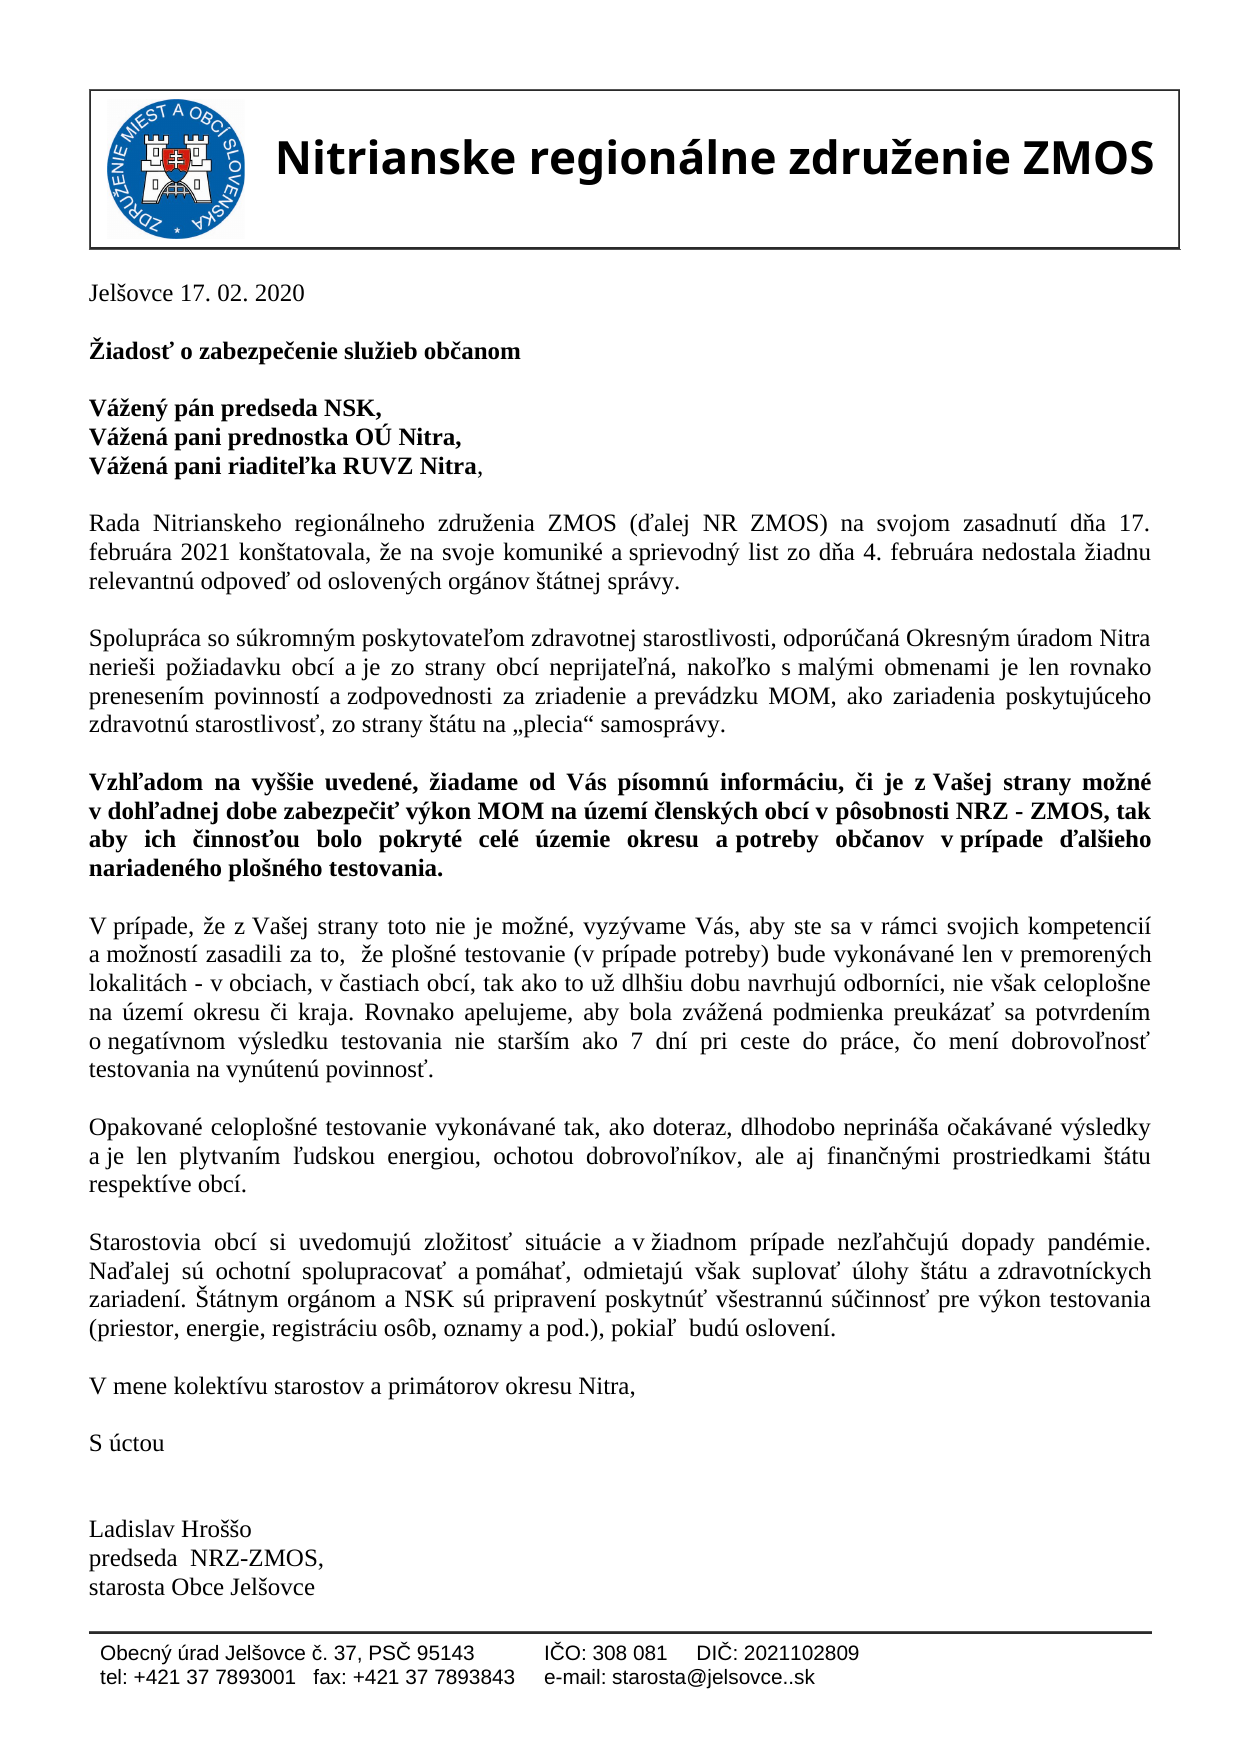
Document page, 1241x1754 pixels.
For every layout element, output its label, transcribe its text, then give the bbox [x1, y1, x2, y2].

text V mene kolektívu starostov a primátorov okresu Nitra, [89, 1371, 1152, 1399]
text Opakované celoplošné testovanie vykonávané tak, ako doteraz, dlhodobo neprináša očakávané výsledky a je len plytvaním ľudskou energiou, ochotou dobrovoľníkov, ale aj finančnými prostriedkami štátu respektíve obcí. [89, 1112, 1152, 1198]
text Starostovia obcí si uvedomujú zložitosť situácie a v žiadnom prípade nezľahčujú dopady pandémie. Naďalej sú ochotní spolupracovať a pomáhať, odmietajú však suplovať úlohy štátu a zdravotníckych zariadení. Štátnym orgánom a NSK sú pripravení poskytnúť všestrannú súčinnosť pre výkon testovania (priestor, energie, registráciu osôb, oznamy a pod.), pokiaľ budú oslovení. [89, 1227, 1152, 1342]
text Vážený pán predseda NSK, Vážená pani prednostka OÚ Nitra, Vážená pani riaditeľka RUVZ Nitra, [89, 393, 1152, 479]
text Vzhľadom na vyššie uvedené, žiadame od Vás písomnú informáciu, či je z Vašej strany možné v dohľadnej dobe zabezpečiť výkon MOM na území členských obcí v pôsobnosti NRZ - ZMOS, tak aby ich činnosťou bolo pokryté celé územie okresu a potreby občanov v prípade ďalšieho nariadeného plošného testovania. [89, 767, 1152, 882]
text V prípade, že z Vašej strany toto nie je možné, vyzývame Vás, aby ste sa v rámci svojich kompetencií a možností zasadili za to, že plošné testovanie (v prípade potreby) bude vykonávané len v premorených lokalitách - v obciach, v častiach obcí, tak ako to už dlhšiu dobu navrhujú odborníci, nie však celoplošne na území okresu či kraja. Rovnako apelujeme, aby bola zvážená podmienka preukázať sa potvrdením o negatívnom výsledku testovania nie starším ako 7 dní pri ceste do práce, čo mení dobrovoľnosť testovania na vynútenú povinnosť. [89, 911, 1152, 1083]
text starosta Obce Jelšovce [89, 1572, 1152, 1601]
text Žiadosť o zabezpečenie služieb občanom [89, 336, 1152, 364]
text Rada Nitrianskeho regionálneho združenia ZMOS (ďalej NR ZMOS) na svojom zasadnutí dňa 17. februára 2021 konštatovala, že na svoje komuniké a sprievodný list zo dňa 4. februára nedostala žiadnu relevantnú odpoveď od oslovených orgánov štátnej správy. [89, 508, 1152, 594]
text Ladislav Hroššo [89, 1514, 1152, 1543]
text Jelšovce 17. 02. 2020 [89, 278, 1152, 307]
text S úctou [89, 1428, 1152, 1457]
picture [107, 99, 245, 239]
text predseda NRZ-ZMOS, [89, 1543, 1152, 1572]
text Spolupráca so súkromným poskytovateľom zdravotnej starostlivosti, odporúčaná Okresným úradom Nitra nerieši požiadavku obcí a je zo strany obcí neprijateľná, nakoľko s malými obmenami je len rovnako prenesením povinností a zodpovednosti za zriadenie a prevádzku MOM, ako zariadenia poskytujúceho zdravotnú starostlivosť, zo strany štátu na „plecia“ samosprávy. [89, 623, 1152, 738]
